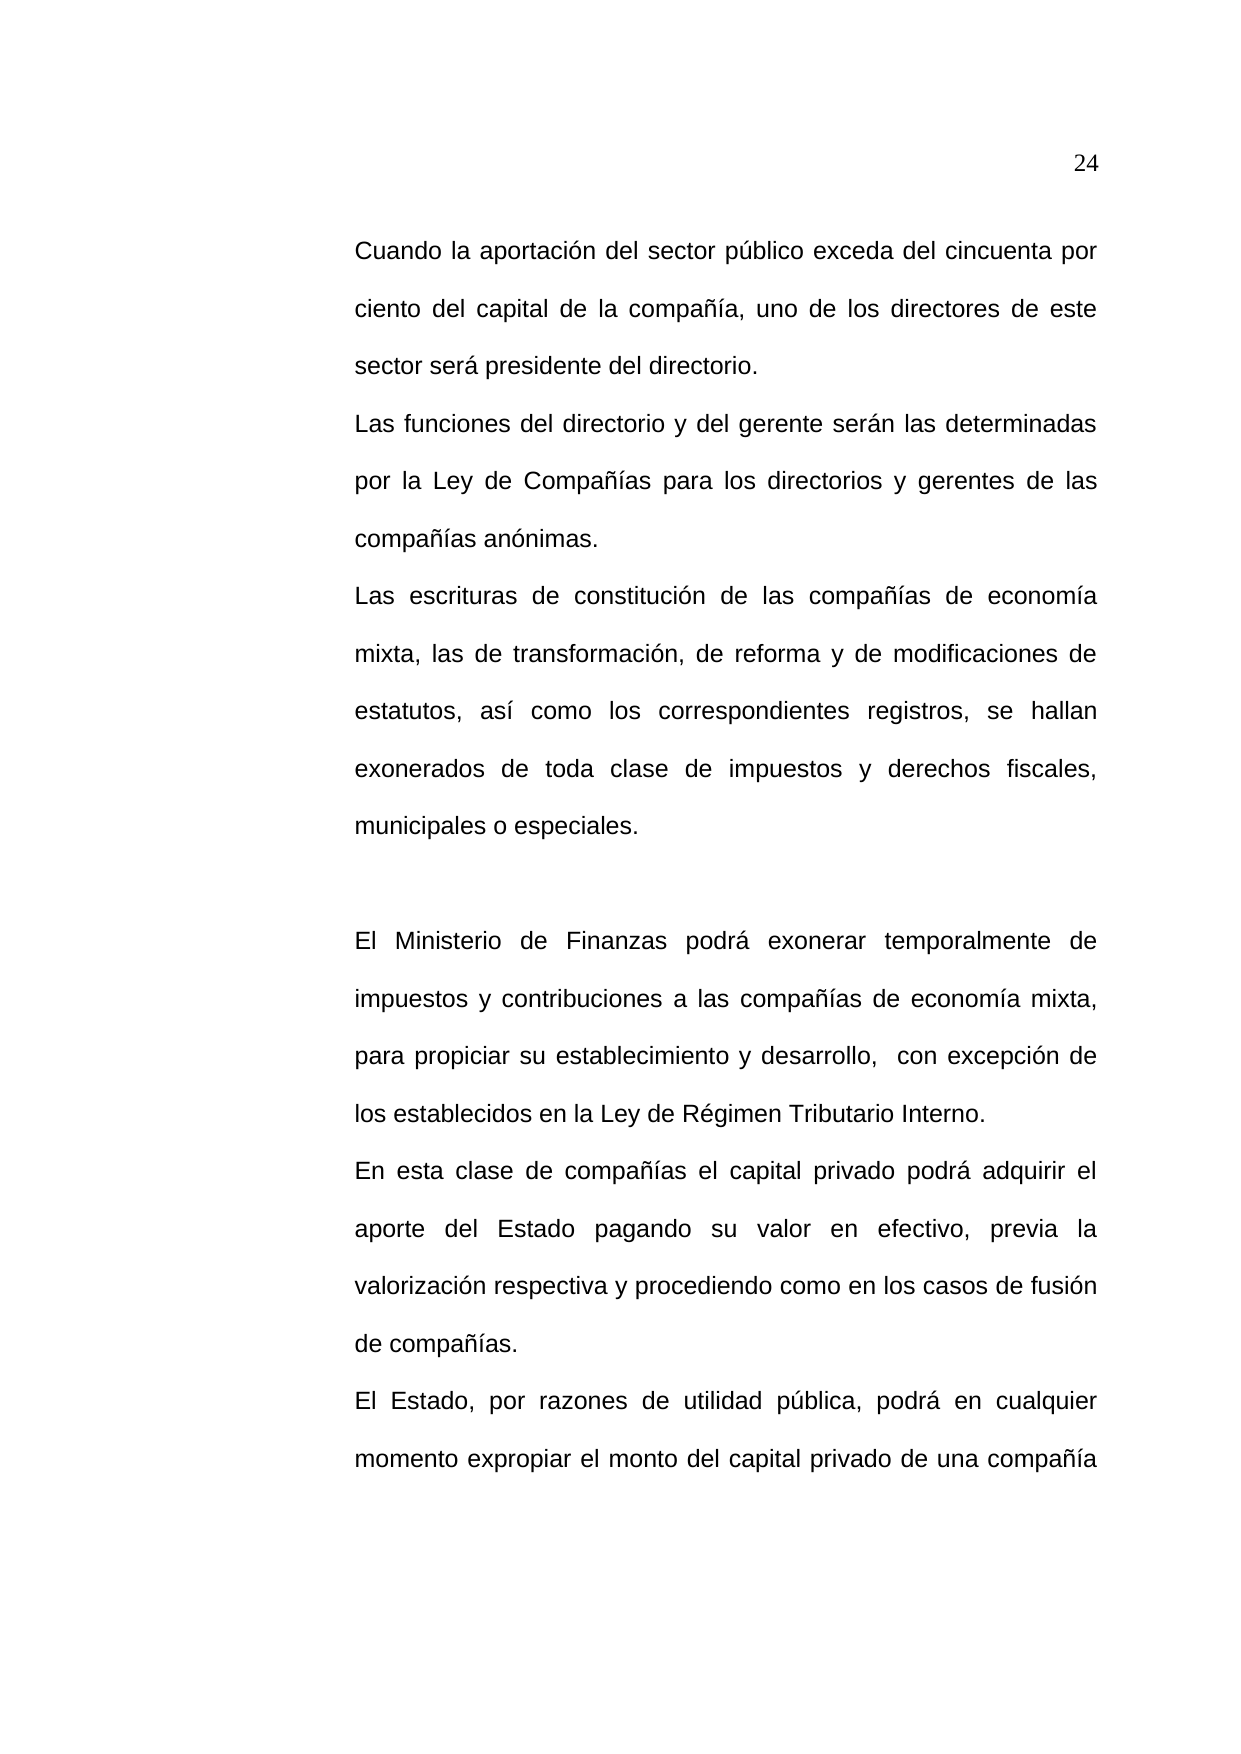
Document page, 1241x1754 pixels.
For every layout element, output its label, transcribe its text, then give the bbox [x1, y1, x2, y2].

text Las funciones del directorio y del gerente serán las determinadas por la Ley de Compañías para los directorios y gerentes de las compañías anónimas. [354, 409, 1098, 552]
text En esta clase de compañías el capital privado podrá adquirir el aporte del Estado pagando su valor en efectivo, previa la valorización respectiva y procediendo como en los casos de fusión de compañías. [354, 1156, 1098, 1357]
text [354, 1386, 1098, 1472]
text Las escrituras de constitución de las compañías de economía mixta, las de transformación, de reforma y de modificaciones de estatutos, así como los correspondientes registros, se hallan exonerados de toda clase de impuestos y derechos fiscales, municipales o especiales. [354, 581, 1098, 840]
text Cuando la aportación del sector público exceda del cincuenta por ciento del capital de la compañía, uno de los directores de este sector será presidente del directorio. [354, 236, 1098, 380]
text El Ministerio de Finanzas podrá exonerar temporalmente de impuestos y contribuciones a las compañías de economía mixta, para propiciar su establecimiento y desarrollo, con excepción de los establecidos en la Ley de Régimen Tributario Interno. [354, 926, 1098, 1127]
